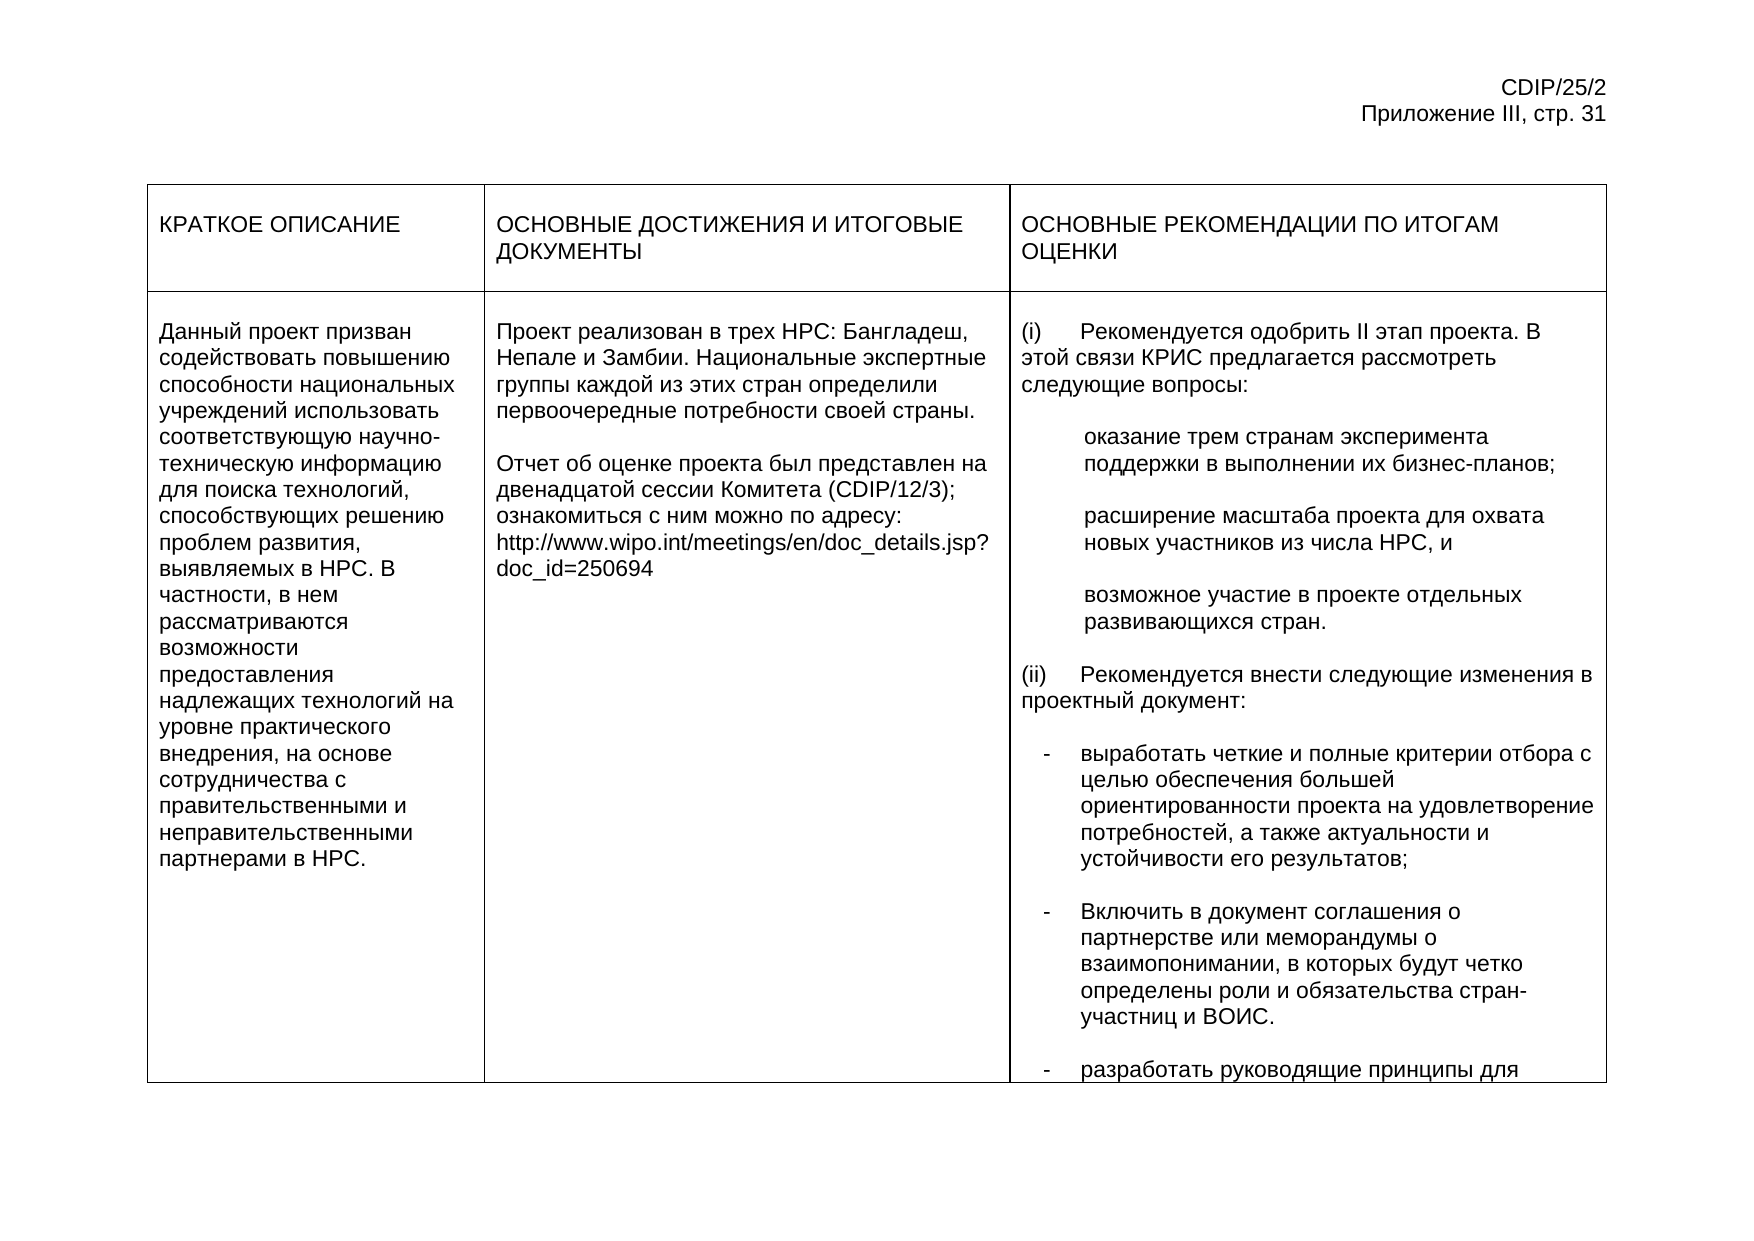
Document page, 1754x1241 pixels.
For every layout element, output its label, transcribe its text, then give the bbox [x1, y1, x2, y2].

table_header КРАТКОЕ ОПИСАНИЕ [148, 185, 484, 291]
table_header ОСНОВНЫЕ ДОСТИЖЕНИЯ И ИТОГОВЫЕ ДОКУМЕНТЫ [485, 185, 1009, 291]
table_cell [1011, 292, 1606, 1082]
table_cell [485, 292, 1009, 1082]
table_header ОСНОВНЫЕ РЕКОМЕНДАЦИИ ПО ИТОГАМ ОЦЕНКИ [1011, 185, 1606, 291]
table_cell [148, 292, 484, 1082]
